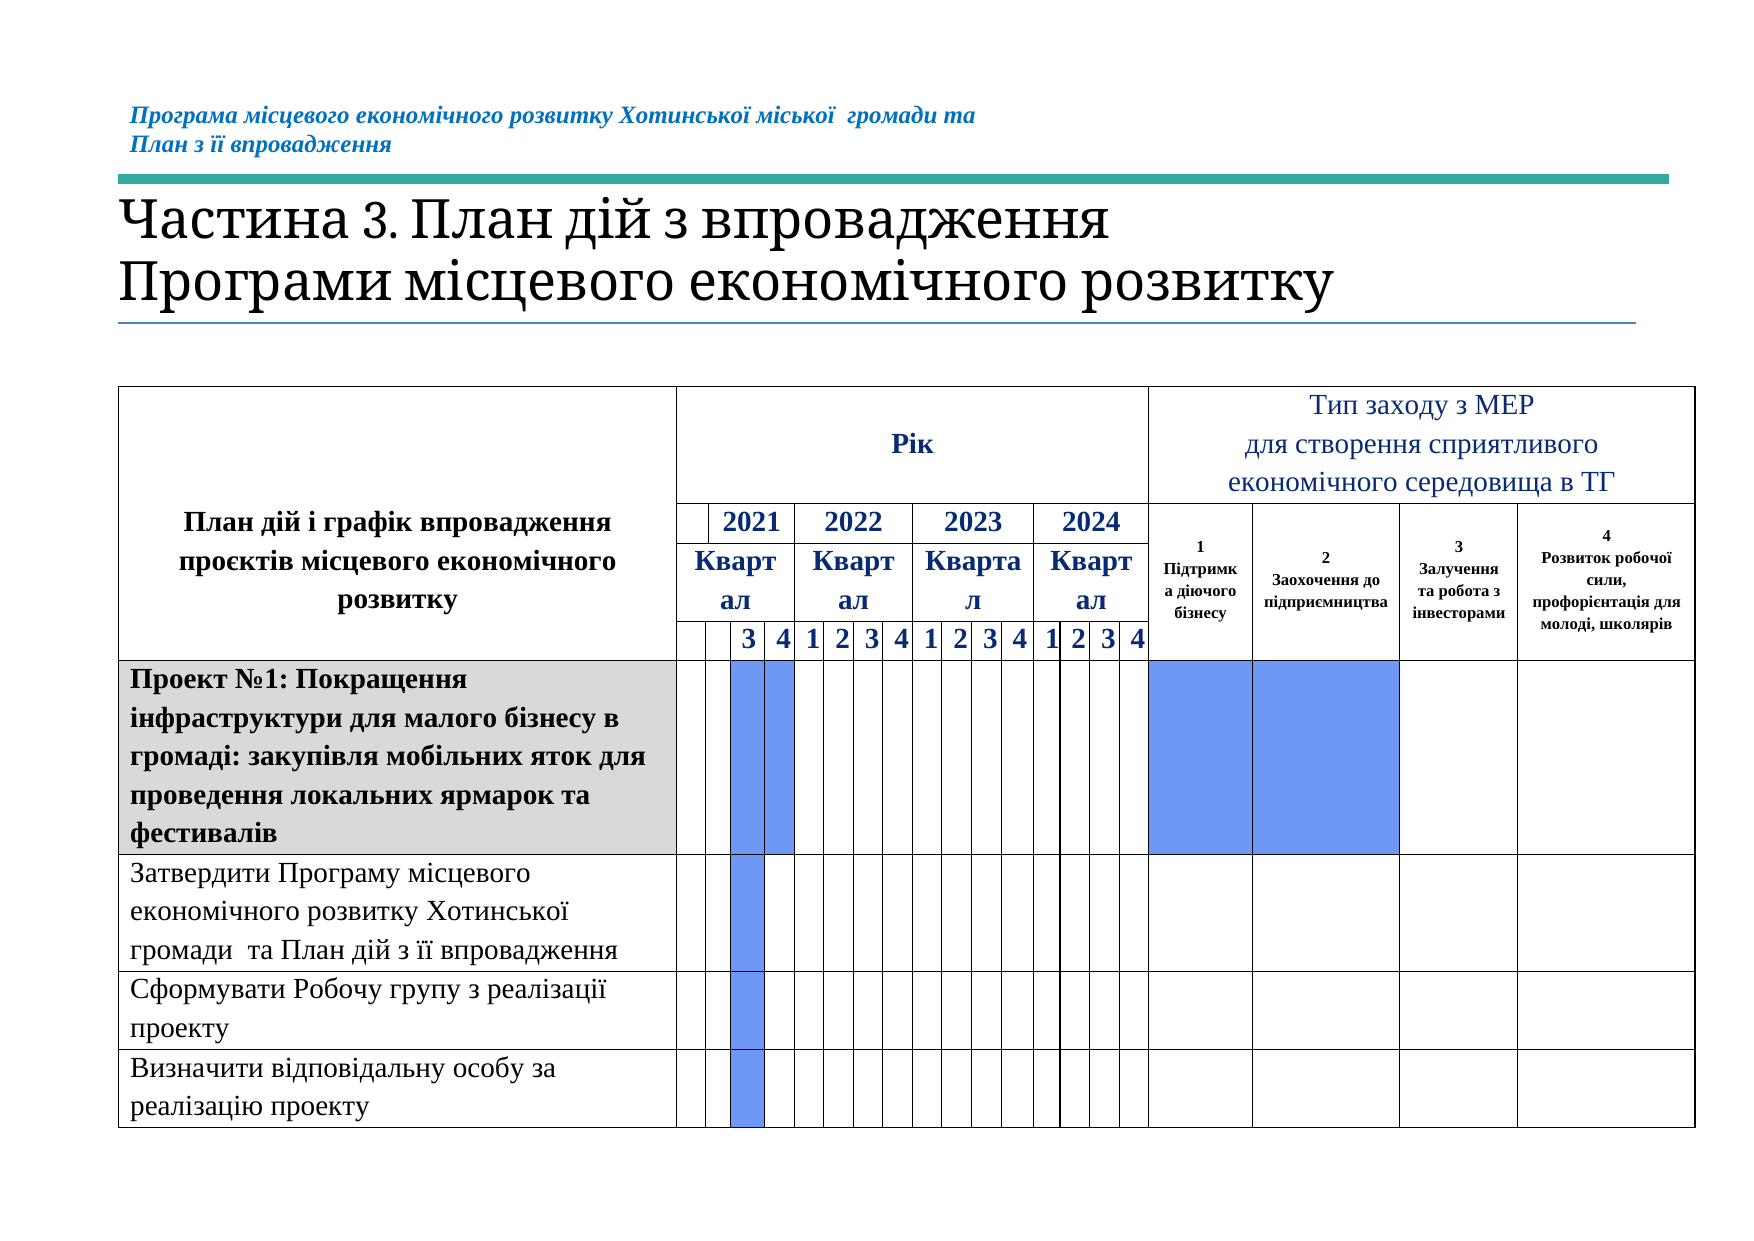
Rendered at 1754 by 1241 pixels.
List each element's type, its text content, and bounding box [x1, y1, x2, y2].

table_cell 2023 [913, 504, 1033, 542]
table_cell 2021 [709, 504, 794, 542]
table_cell Затвердити Програму місцевого економічного розвитку Хотинської громади та План дій з її впровадження [119, 855, 676, 971]
table_cell [824, 1050, 853, 1127]
table_cell 4 [1002, 622, 1033, 660]
table_cell [1253, 661, 1399, 854]
table_cell [1400, 1050, 1517, 1127]
table_cell [1253, 855, 1399, 971]
table_cell [1149, 1050, 1252, 1127]
table_cell 2022 [795, 504, 912, 542]
table_cell [913, 972, 941, 1049]
table_cell [765, 855, 794, 971]
table_cell 2024 [1034, 504, 1148, 542]
table_cell Визначити відповідальну особу за реалізацію проекту [119, 1050, 676, 1127]
table_cell [706, 972, 730, 1049]
table_cell 4 Розвиток робочої сили, профорієнтація для молоді, школярів [1518, 504, 1694, 660]
table_cell [1120, 661, 1148, 854]
table_cell [854, 1050, 882, 1127]
table_cell [677, 972, 705, 1049]
table_cell [731, 855, 764, 971]
table_cell [1034, 972, 1059, 1049]
table_cell [1518, 855, 1694, 971]
table_cell [1253, 972, 1399, 1049]
table_cell [824, 972, 853, 1049]
table_cell 4 [1120, 622, 1148, 660]
table_cell [795, 972, 823, 1049]
table_cell [795, 855, 823, 971]
table_cell [942, 855, 971, 971]
table_cell [1002, 972, 1033, 1049]
table_cell [883, 855, 912, 971]
table_cell [1400, 661, 1517, 854]
table_cell [972, 855, 1001, 971]
table_cell [731, 972, 764, 1049]
table_cell [677, 855, 705, 971]
table_cell [1061, 1050, 1089, 1127]
table_cell [1090, 661, 1119, 854]
table_cell 3 [972, 622, 1001, 660]
table_cell 1 [795, 622, 823, 660]
table_cell [1253, 1050, 1399, 1127]
table_cell 2 [1061, 622, 1089, 660]
table_cell [765, 972, 794, 1049]
text Частина 3. План дій з впровадження [118, 189, 1636, 252]
table_cell [883, 1050, 912, 1127]
table_cell 4 [883, 622, 912, 660]
table_cell [824, 855, 853, 971]
table_cell [1034, 1050, 1059, 1127]
table_cell [913, 855, 941, 971]
table_cell [1061, 661, 1089, 854]
table_header Рік [677, 387, 1148, 503]
table_cell [677, 661, 705, 854]
table_cell [1149, 661, 1252, 854]
table_cell 3 [1090, 622, 1119, 660]
table_cell [706, 661, 730, 854]
table_cell Квартал [795, 544, 912, 621]
table_cell [1400, 972, 1517, 1049]
table_cell [677, 1050, 705, 1127]
table_cell [677, 622, 705, 660]
table_cell [972, 972, 1001, 1049]
table_cell [677, 504, 708, 542]
table_cell [913, 661, 941, 854]
table_cell [913, 1050, 941, 1127]
table_cell 2 Заохочення до підприємництва [1253, 504, 1399, 660]
table_cell [854, 972, 882, 1049]
table_cell [765, 661, 794, 854]
table_cell [883, 661, 912, 854]
table_cell [972, 661, 1001, 854]
table_cell [706, 1050, 730, 1127]
table_cell Квартал [677, 544, 794, 621]
text Програми місцевого економічного розвитку [118, 252, 1636, 322]
table_cell [1061, 855, 1089, 971]
table_cell [854, 855, 882, 971]
table_cell [731, 661, 764, 854]
table_cell [942, 1050, 971, 1127]
table_cell [1149, 972, 1252, 1049]
table_cell [1090, 855, 1119, 971]
table_cell [1034, 661, 1059, 854]
table_cell 2 [942, 622, 971, 660]
table_cell [706, 622, 730, 660]
table_cell [1002, 855, 1033, 971]
table_cell 1 [1034, 622, 1059, 660]
table_cell Квартал [913, 544, 1033, 621]
table_cell [795, 661, 823, 854]
table_cell [942, 972, 971, 1049]
table_header Тип заходу з МЕР для створення сприятливого економічного середовища в ТГ [1149, 387, 1694, 503]
table_cell Проект №1: Покращення інфраструктури для малого бізнесу в громаді: закупівля мобільних яток для проведення локальних ярмарок та фестивалів [119, 661, 676, 854]
table_cell [1149, 855, 1252, 971]
table_cell [972, 1050, 1001, 1127]
table_cell 3 [854, 622, 882, 660]
table_cell [1034, 855, 1059, 971]
table_cell Квартал [1034, 544, 1148, 621]
table_cell [1518, 972, 1694, 1049]
table_cell [1120, 855, 1148, 971]
table_cell [1002, 1050, 1033, 1127]
table_cell 3 [731, 622, 764, 660]
table_cell [1120, 972, 1148, 1049]
table_cell [1061, 972, 1089, 1049]
table_cell Сформувати Робочу групу з реалізації проекту [119, 972, 676, 1049]
table_cell 1 [913, 622, 941, 660]
table_cell [1120, 1050, 1148, 1127]
table_cell [854, 661, 882, 854]
table_cell [706, 855, 730, 971]
table_cell 1 Підтримка діючого бізнесу [1149, 504, 1252, 660]
table_cell [795, 1050, 823, 1127]
table_cell [765, 1050, 794, 1127]
table_cell [942, 661, 971, 854]
table_cell 2 [824, 622, 853, 660]
table_cell 3 Залучення та робота з інвесторами [1400, 504, 1517, 660]
table_cell [1400, 855, 1517, 971]
table_cell [1518, 1050, 1694, 1127]
table_cell [1518, 661, 1694, 854]
table_cell 4 [765, 622, 794, 660]
table_cell [731, 1050, 764, 1127]
table_cell [1090, 1050, 1119, 1127]
table_cell [824, 661, 853, 854]
table_header План дій і графік впровадження проєктів місцевого економічного розвитку [119, 387, 676, 660]
table_cell [883, 972, 912, 1049]
table_cell [1090, 972, 1119, 1049]
table_cell [1002, 661, 1033, 854]
